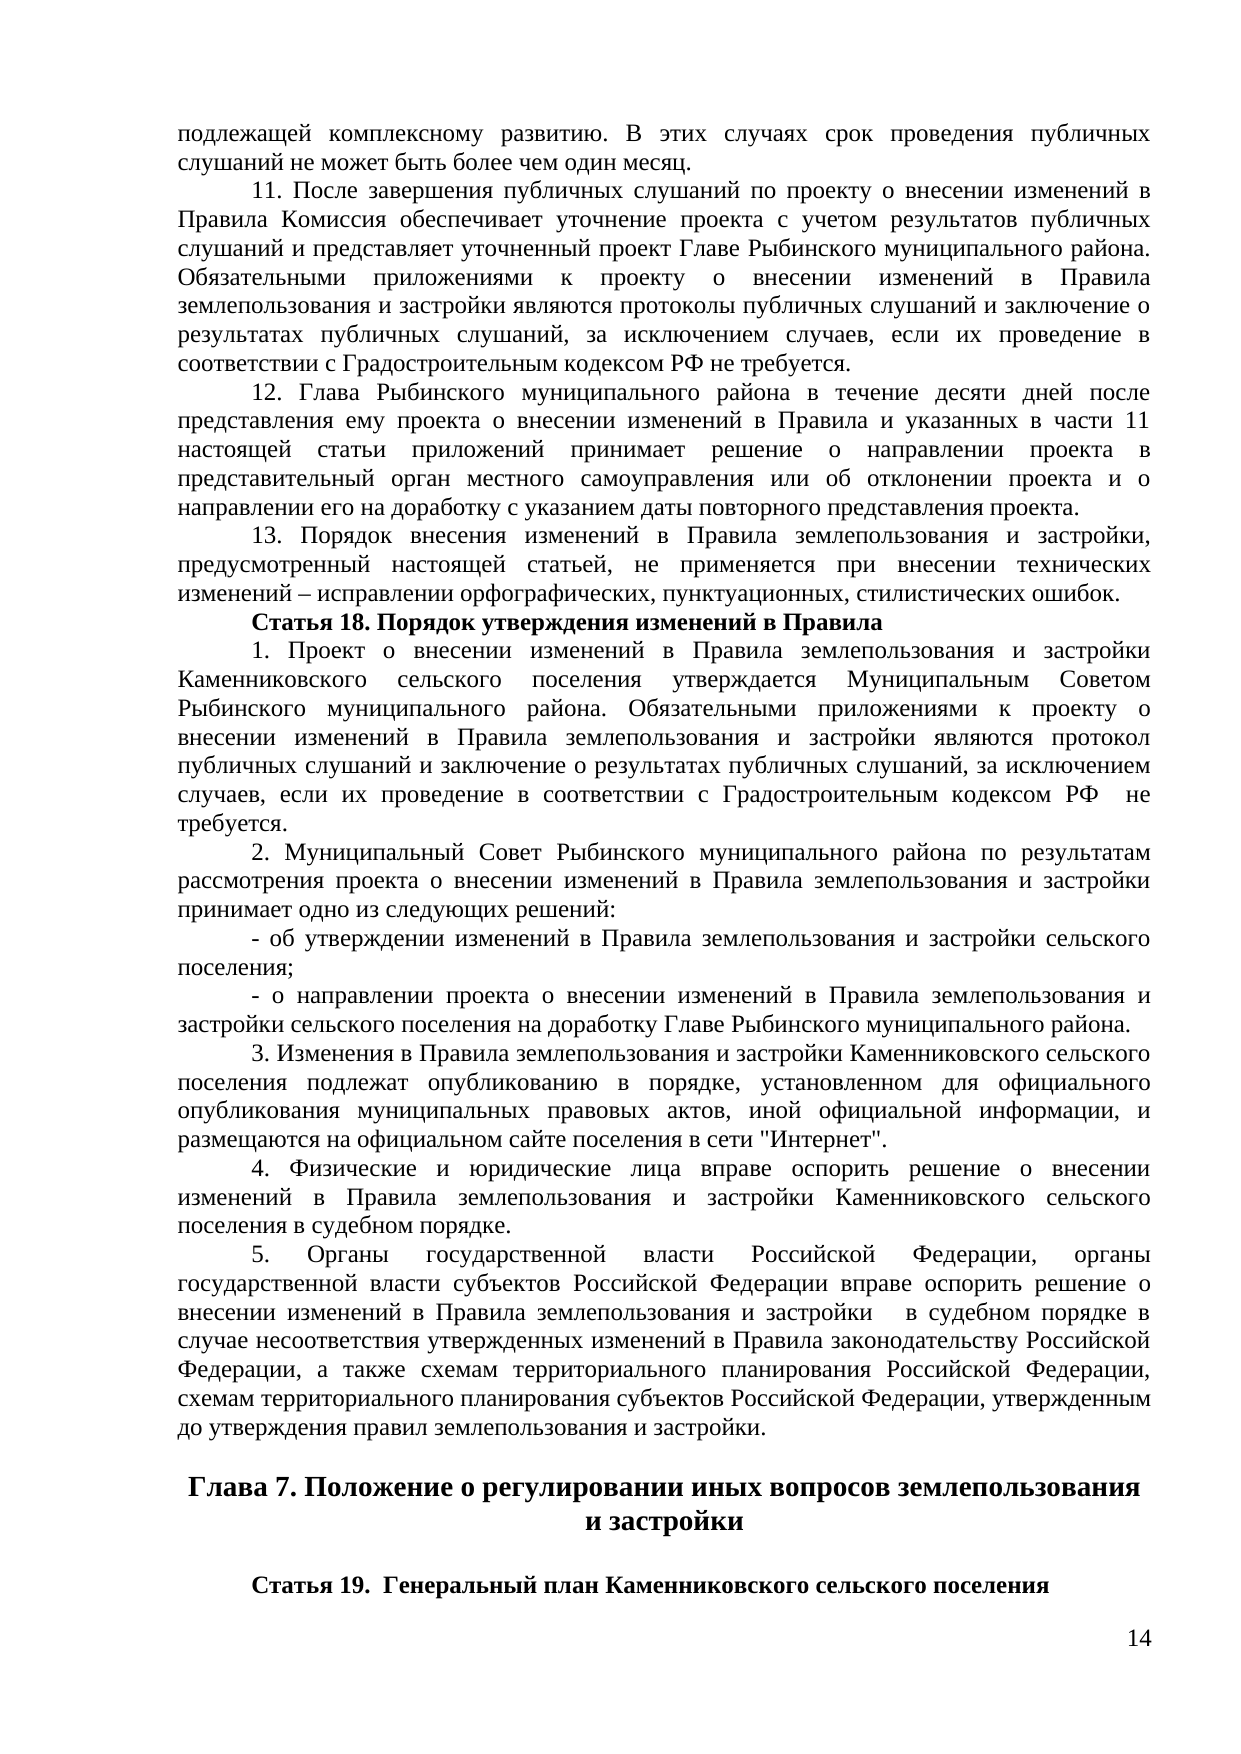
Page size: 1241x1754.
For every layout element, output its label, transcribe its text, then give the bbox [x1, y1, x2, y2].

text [177, 118, 1152, 176]
text 13. Порядок внесения изменений в Правила землепользования и застройки, предусмотренный настоящей статьей, не применяется при внесении технических изменений – исправлении орфографических, пунктуационных, стилистических ошибок. [177, 521, 1152, 607]
text 1. Проект о внесении изменений в Правила землепользования и застройки Каменниковского сельского поселения утверждается Муниципальным Советом Рыбинского муниципального района. Обязательными приложениями к проекту о внесении изменений в Правила землепользования и застройки являются протокол публичных слушаний и заключение о результатах публичных слушаний, за исключением случаев, если их проведение в соответствии с Градостроительным кодексом РФ не требуется. [177, 636, 1152, 837]
text Статья 18. Порядок утверждения изменений в Правила [177, 607, 1152, 636]
text - об утверждении изменений в Правила землепользования и застройки сельского поселения; [177, 923, 1152, 981]
text 3. Изменения в Правила землепользования и застройки Каменниковского сельского поселения подлежат опубликованию в порядке, установленном для официального опубликования муниципальных правовых актов, иной официальной информации, и размещаются на официальном сайте поселения в сети "Интернет". [177, 1038, 1152, 1153]
text 2. Муниципальный Совет Рыбинского муниципального района по результатам рассмотрения проекта о внесении изменений в Правила землепользования и застройки принимает одно из следующих решений: [177, 837, 1152, 923]
text - о направлении проекта о внесении изменений в Правила землепользования и застройки сельского поселения на доработку Главе Рыбинского муниципального района. [177, 981, 1152, 1038]
text Глава 7. Положение о регулировании иных вопросов землепользования и застройки [177, 1469, 1152, 1536]
text 5. Органы государственной власти Российской Федерации, органы государственной власти субъектов Российской Федерации вправе оспорить решение о внесении изменений в Правила землепользования и застройки в судебном порядке в случае несоответствия утвержденных изменений в Правила законодательству Российской Федерации, а также схемам территориального планирования Российской Федерации, схемам территориального планирования субъектов Российской Федерации, утвержденным до утверждения правил землепользования и застройки. [177, 1239, 1152, 1441]
text 12. Глава Рыбинского муниципального района в течение десяти дней после представления ему проекта о внесении изменений в Правила и указанных в части 11 настоящей статьи приложений принимает решение о направлении проекта в представительный орган местного самоуправления или об отклонении проекта и о направлении его на доработку с указанием даты повторного представления проекта. [177, 377, 1152, 521]
text 11. После завершения публичных слушаний по проекту о внесении изменений в Правила Комиссия обеспечивает уточнение проекта с учетом результатов публичных слушаний и представляет уточненный проект Главе Рыбинского муниципального района. Обязательными приложениями к проекту о внесении изменений в Правила землепользования и застройки являются протоколы публичных слушаний и заключение о результатах публичных слушаний, за исключением случаев, если их проведение в соответствии с Градостроительным кодексом РФ не требуется. [177, 176, 1152, 377]
text 4. Физические и юридические лица вправе оспорить решение о внесении изменений в Правила землепользования и застройки Каменниковского сельского поселения в судебном порядке. [177, 1153, 1152, 1239]
text Статья 19. Генеральный план Каменниковского сельского поселения [177, 1570, 1152, 1599]
